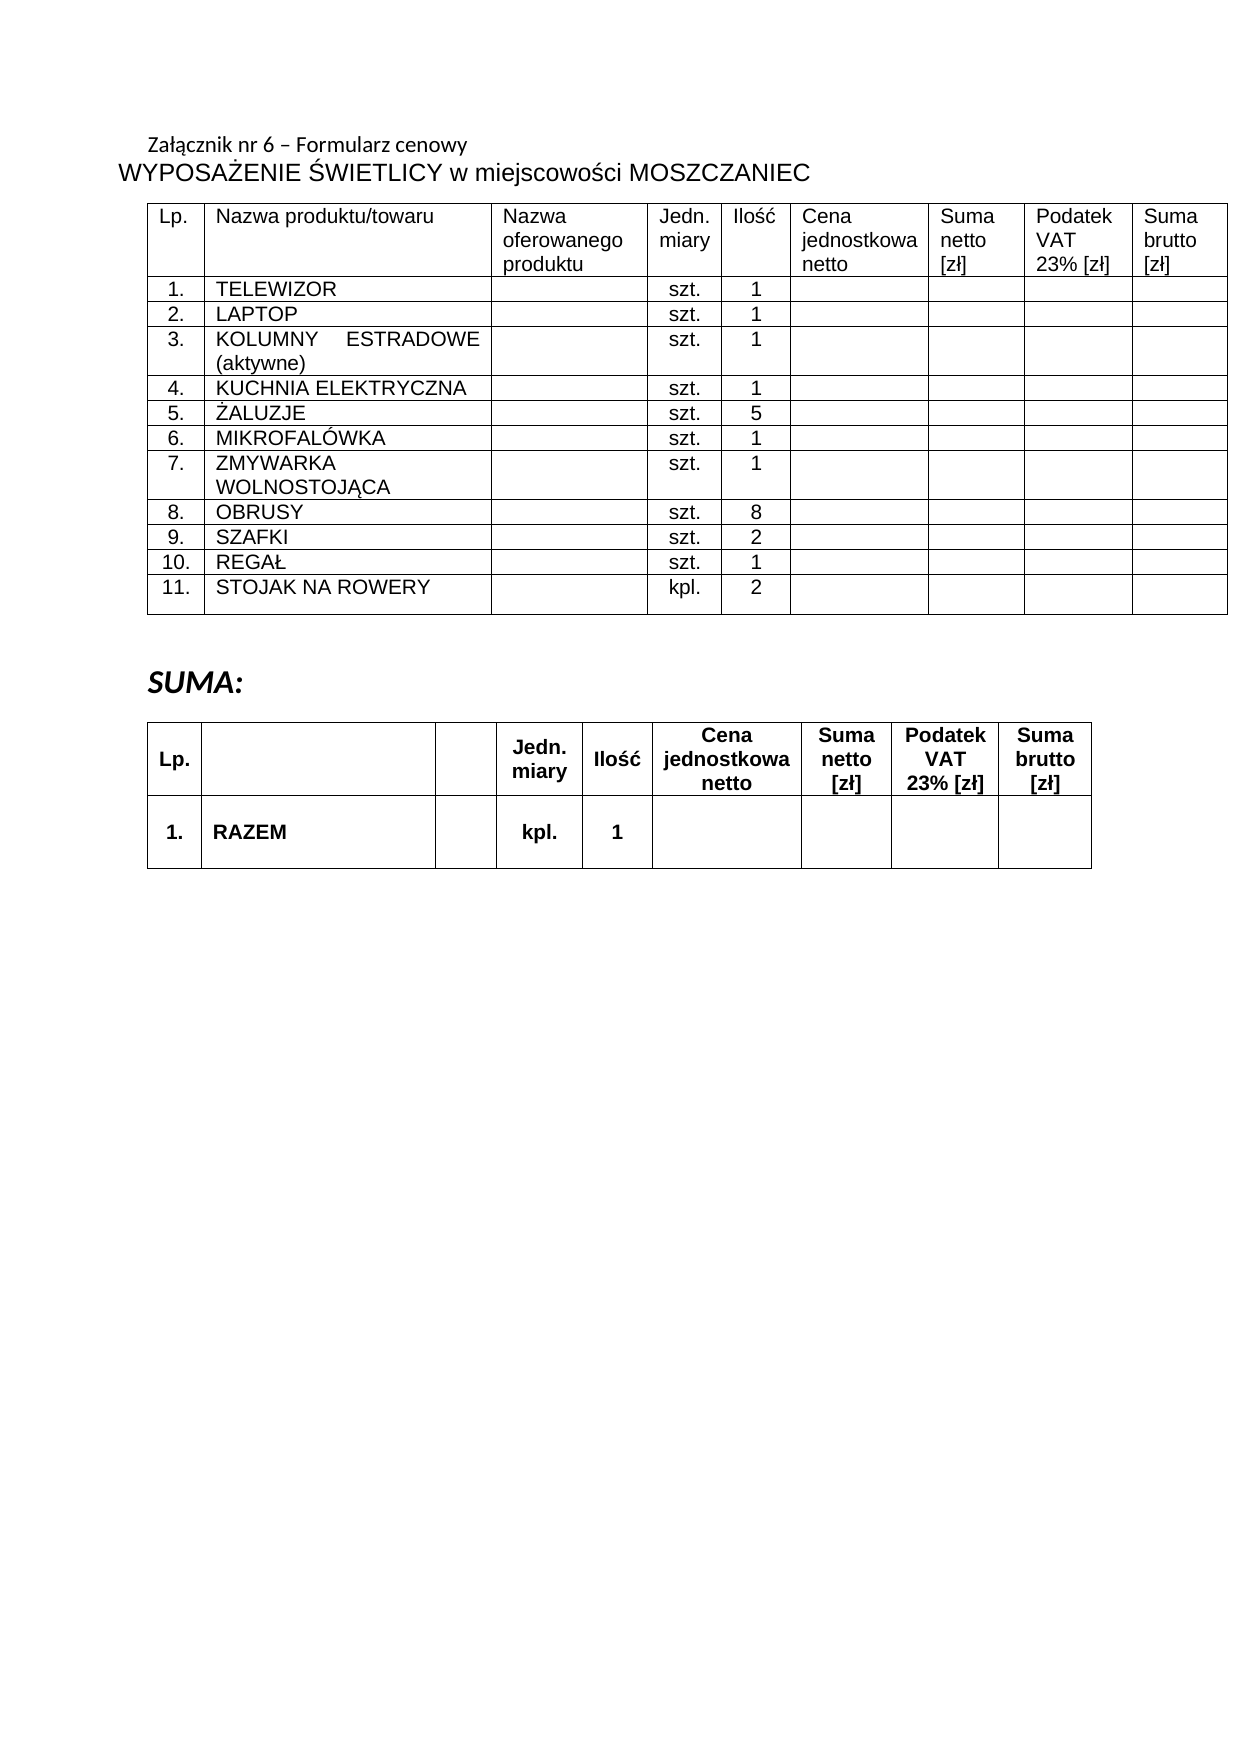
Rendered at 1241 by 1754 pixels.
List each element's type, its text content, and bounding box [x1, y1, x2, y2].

table_cell szt. [648, 376, 721, 400]
table_cell 1 [722, 277, 790, 301]
table_cell szt. [648, 525, 721, 549]
table_cell OBRUSY [205, 500, 491, 524]
table_cell [492, 451, 647, 499]
table_cell [929, 277, 1024, 301]
table_cell [929, 575, 1024, 614]
table_cell [1025, 500, 1132, 524]
table_cell [1133, 575, 1227, 614]
table_cell 2. [148, 302, 204, 326]
table_cell [1025, 451, 1132, 499]
table_cell [929, 550, 1024, 574]
table_cell [653, 796, 801, 868]
table_cell [492, 327, 647, 375]
table_cell REGAŁ [205, 550, 491, 574]
table_cell 5 [722, 401, 790, 425]
table_cell [929, 401, 1024, 425]
table_header Podatek VAT 23% [zł] [892, 723, 998, 795]
table_cell SZAFKI [205, 525, 491, 549]
table_header Jedn. miary [648, 204, 721, 276]
table_cell KUCHNIA ELEKTRYCZNA [205, 376, 491, 400]
table_cell [929, 426, 1024, 450]
table_cell szt. [648, 500, 721, 524]
table_cell szt. [648, 302, 721, 326]
table_header Suma brutto [zł] [999, 723, 1091, 795]
table_cell [791, 550, 928, 574]
table_cell RAZEM [202, 796, 435, 868]
table_cell 1 [722, 550, 790, 574]
table_cell 5. [148, 401, 204, 425]
table_cell [929, 525, 1024, 549]
table_header Cena jednostkowa netto [653, 723, 801, 795]
table_cell 1 [722, 426, 790, 450]
table_cell [791, 277, 928, 301]
table_cell [492, 525, 647, 549]
table_cell 7. [148, 451, 204, 499]
table_cell [1133, 525, 1227, 549]
table_header Ilość [583, 723, 652, 795]
table_cell kpl. [648, 575, 721, 614]
table_cell [1025, 575, 1132, 614]
table_cell szt. [648, 327, 721, 375]
table_cell 6. [148, 426, 204, 450]
table_cell [791, 500, 928, 524]
table_header Suma brutto [zł] [1133, 204, 1227, 276]
table_cell [492, 277, 647, 301]
table_cell 3. [148, 327, 204, 375]
table_cell [1133, 500, 1227, 524]
table_cell szt. [648, 277, 721, 301]
table_cell [929, 302, 1024, 326]
table_cell 11. [148, 575, 204, 614]
table_cell [1133, 550, 1227, 574]
table_cell 2 [722, 575, 790, 614]
table_cell [929, 451, 1024, 499]
table_cell [1133, 401, 1227, 425]
table_cell LAPTOP [205, 302, 491, 326]
table_cell 10. [148, 550, 204, 574]
text WYPOSAŻENIE ŚWIETLICY w miejscowości MOSZCZANIEC [118, 158, 1093, 187]
table_cell [791, 426, 928, 450]
table_cell [1025, 525, 1132, 549]
table_cell [791, 401, 928, 425]
table_header Podatek VAT 23% [zł] [1025, 204, 1132, 276]
table_cell 8. [148, 500, 204, 524]
table_cell [436, 796, 496, 868]
table_header [202, 723, 435, 795]
table_cell [492, 302, 647, 326]
table_cell [492, 500, 647, 524]
table_cell [1025, 550, 1132, 574]
table_cell KOLUMNY ESTRADOWE (aktywne) [205, 327, 491, 375]
table_header Nazwa produktu/towaru [205, 204, 491, 276]
table_cell [1133, 302, 1227, 326]
table_cell 1 [722, 327, 790, 375]
table_cell 1 [722, 376, 790, 400]
table_cell szt. [648, 401, 721, 425]
table_cell 1. [148, 796, 201, 868]
table_cell szt. [648, 550, 721, 574]
table_cell 1 [722, 302, 790, 326]
table_cell [1025, 277, 1132, 301]
table_cell [492, 426, 647, 450]
table_cell [791, 327, 928, 375]
table_cell ŻALUZJE [205, 401, 491, 425]
table_header [436, 723, 496, 795]
table_header Jedn. miary [497, 723, 582, 795]
table_header Lp. [148, 204, 204, 276]
table_cell 9. [148, 525, 204, 549]
table_cell [492, 575, 647, 614]
table_cell [1025, 376, 1132, 400]
table_cell [791, 575, 928, 614]
table_cell szt. [648, 451, 721, 499]
table_cell 1. [148, 277, 204, 301]
text SUMA: [148, 662, 1093, 702]
table_cell [1133, 426, 1227, 450]
table_cell 1 [583, 796, 652, 868]
table_cell [929, 376, 1024, 400]
table_header Lp. [148, 723, 201, 795]
table_cell szt. [648, 426, 721, 450]
table_header Nazwa oferowanego produktu [492, 204, 647, 276]
table_cell MIKROFALÓWKA [205, 426, 491, 450]
table_cell [1025, 401, 1132, 425]
table_cell [1025, 327, 1132, 375]
table_cell [1133, 327, 1227, 375]
table_cell [999, 796, 1091, 868]
table_cell 2 [722, 525, 790, 549]
table_cell [892, 796, 998, 868]
table_cell [1133, 376, 1227, 400]
table_cell ZMYWARKA WOLNOSTOJĄCA [205, 451, 491, 499]
table_cell [929, 327, 1024, 375]
table_cell 4. [148, 376, 204, 400]
table_cell [1025, 426, 1132, 450]
table_cell [929, 500, 1024, 524]
table_cell [492, 376, 647, 400]
table_cell [802, 796, 891, 868]
table_cell [492, 550, 647, 574]
table_cell 8 [722, 500, 790, 524]
table_cell kpl. [497, 796, 582, 868]
table_header Suma netto [zł] [929, 204, 1024, 276]
table_cell [791, 302, 928, 326]
table_header Ilość [722, 204, 790, 276]
table_cell [1025, 302, 1132, 326]
table_cell [1133, 451, 1227, 499]
table_cell [1133, 277, 1227, 301]
table_cell 1 [722, 451, 790, 499]
table_cell [791, 376, 928, 400]
table_cell [791, 451, 928, 499]
table_cell STOJAK NA ROWERY [205, 575, 491, 614]
table_header Cena jednostkowa netto [791, 204, 928, 276]
table_cell TELEWIZOR [205, 277, 491, 301]
table_cell [791, 525, 928, 549]
table_header Suma netto [zł] [802, 723, 891, 795]
table_cell [492, 401, 647, 425]
